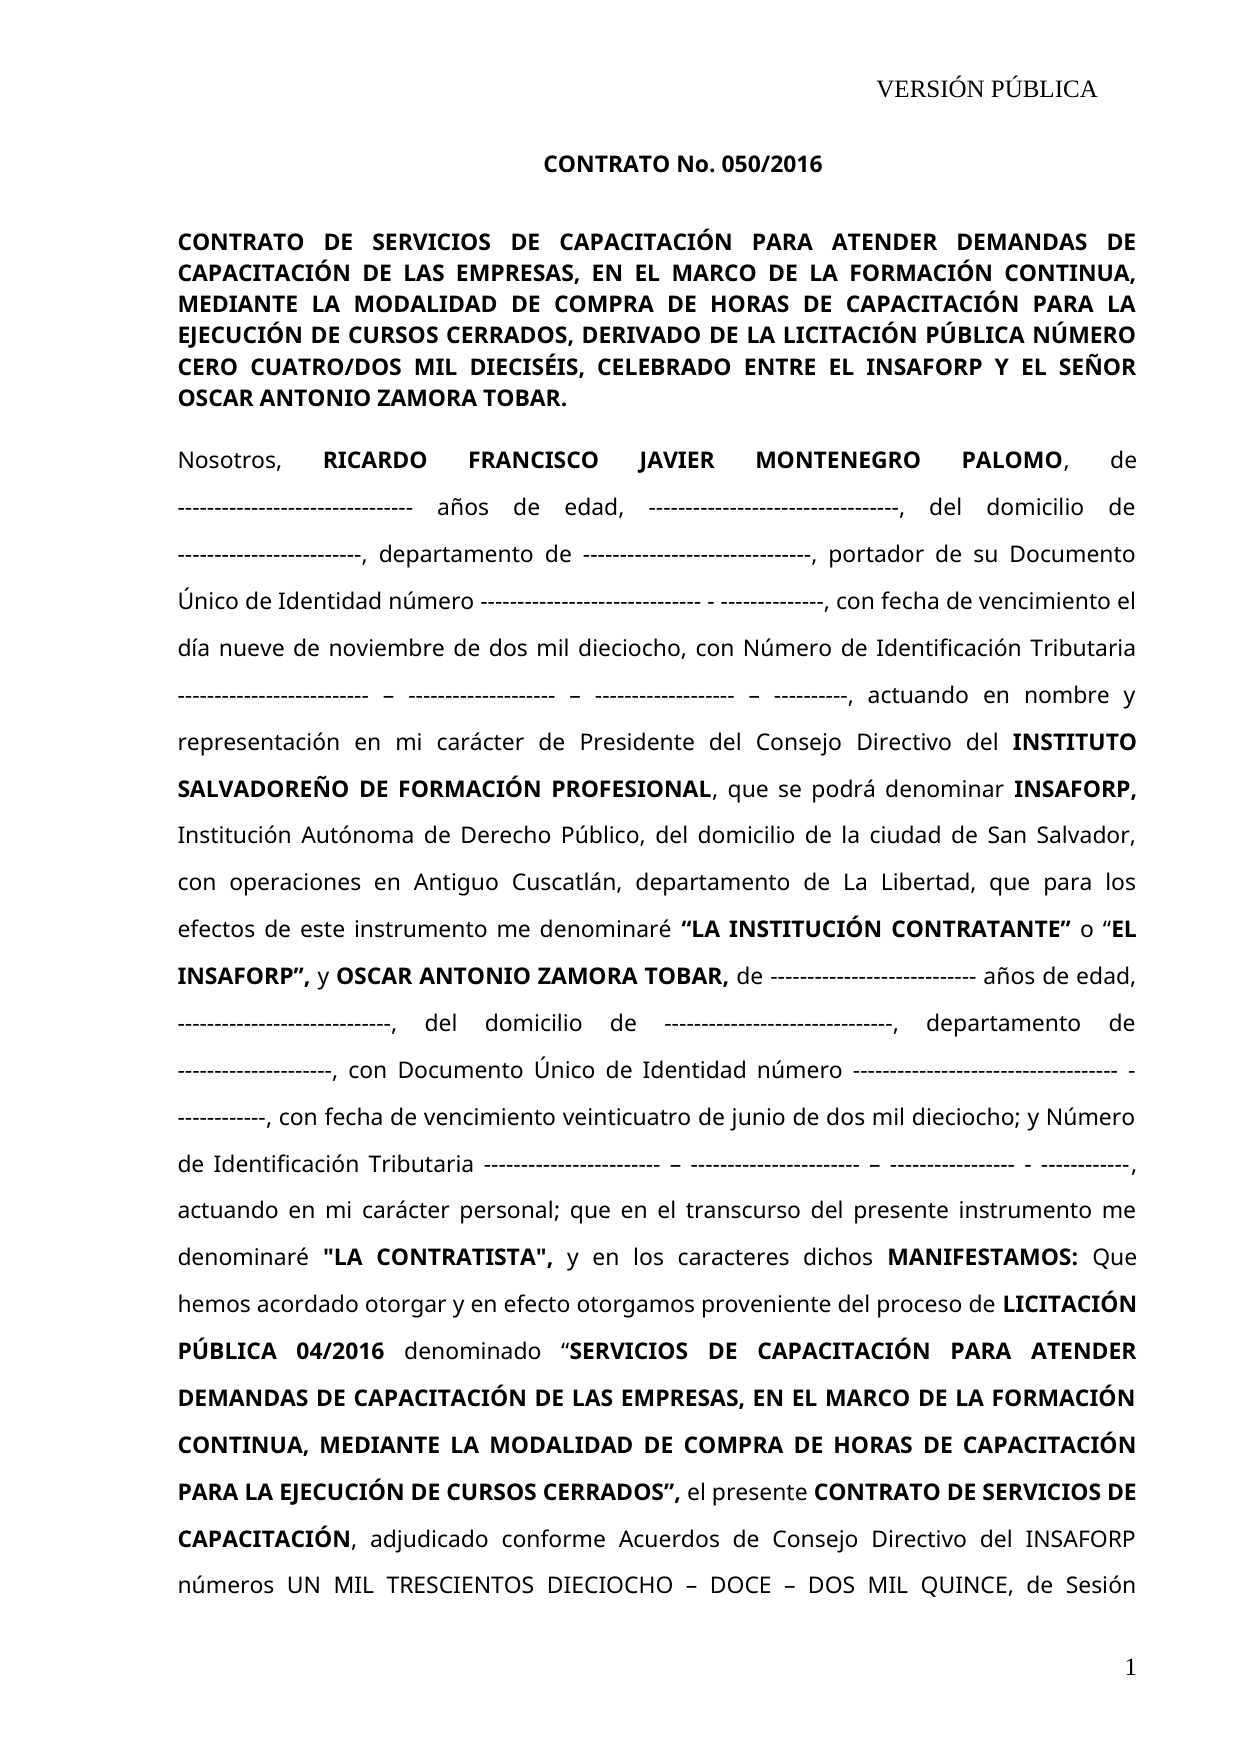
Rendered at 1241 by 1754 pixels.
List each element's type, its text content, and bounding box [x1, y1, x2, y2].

text CONTRATO DE SERVICIOS DE CAPACITACIÓN PARA ATENDER DEMANDAS DE CAPACITACIÓN DE LAS EMPRESAS, EN EL MARCO DE LA FORMACIÓN CONTINUA, MEDIANTE LA MODALIDAD DE COMPRA DE HORAS DE CAPACITACIÓN PARA LA EJECUCIÓN DE CURSOS CERRADOS, DERIVADO DE LA LICITACIÓN PÚBLICA NÚMERO CERO CUATRO/DOS MIL DIECISÉIS, CELEBRADO ENTRE EL INSAFORP Y EL SEÑOR OSCAR ANTONIO ZAMORA TOBAR. [177, 226, 1137, 413]
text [177, 444, 1137, 1601]
text CONTRATO No. 050/2016 [177, 148, 1189, 179]
